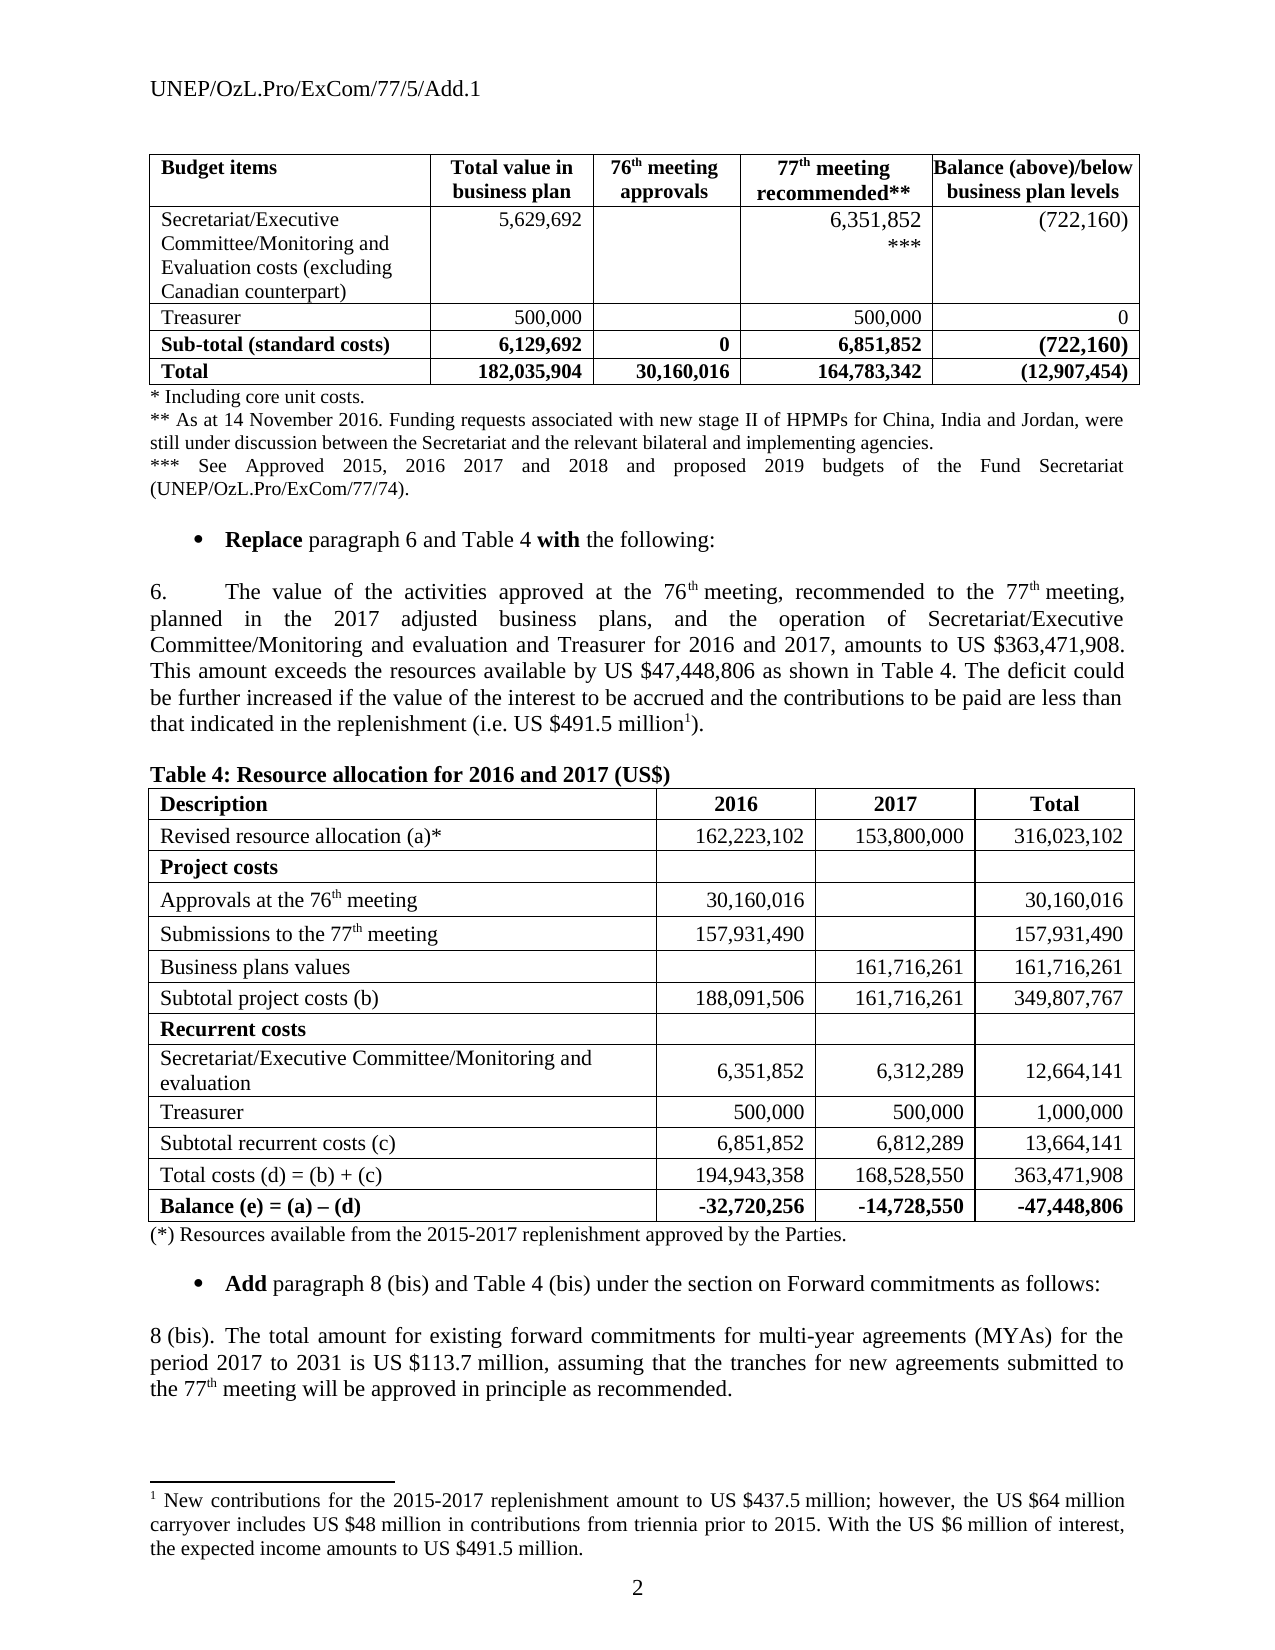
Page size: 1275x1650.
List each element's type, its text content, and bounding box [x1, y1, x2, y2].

table_cell 161,716,261 [816, 951, 974, 982]
table_cell (722,160) [933, 207, 1139, 303]
table_cell [594, 304, 740, 330]
table_cell Revised resource allocation (a)* [149, 820, 656, 850]
text *** See Approved 2015, 2016 2017 and 2018 and proposed 2019 budgets of the Fund Secretariat (UNEP/OzL.Pro/ExCom/77/74). [150, 454, 1125, 499]
table_cell 182,035,904 [431, 359, 593, 384]
subtitle Add paragraph 8 (bis) and Table 4 (bis) under the section on Forward commitments as follows: [194, 1270, 1125, 1296]
table_cell Treasurer [149, 1097, 656, 1127]
table_cell (722,160) [933, 331, 1139, 358]
table_cell 5,629,692 [431, 207, 593, 303]
table_cell 157,931,490 [657, 917, 815, 950]
table_cell [816, 917, 974, 950]
table_cell [816, 851, 974, 882]
table_cell Subtotal project costs (b) [149, 983, 656, 1013]
table_cell -47,448,806 [976, 1190, 1134, 1221]
table_header 76th meeting approvals [594, 155, 740, 206]
table_cell Submissions to the 77th meeting [149, 917, 656, 950]
table_cell 194,943,358 [657, 1159, 815, 1189]
table_header Balance (above)/below business plan levels [933, 155, 1139, 206]
table_cell 30,160,016 [976, 883, 1134, 916]
table_cell 188,091,506 [657, 983, 815, 1013]
table_cell [657, 1014, 815, 1044]
table_cell 363,471,908 [976, 1159, 1134, 1189]
table_cell Secretariat/Executive Committee/Monitoring and evaluation [149, 1045, 656, 1096]
table_cell 161,716,261 [976, 951, 1134, 982]
table_cell 0 [933, 304, 1139, 330]
text (*) Resources available from the 2015-2017 replenishment approved by the Parties. [150, 1222, 1125, 1246]
table_cell Sub-total (standard costs) [150, 331, 430, 358]
subtitle 6. The value of the activities approved at the 76th meeting, recommended to the 77th meeting, planned in the 2017 adjusted business plans, and the operation of Secretariat/Executive Committee/Monitoring and evaluation and Treasurer for 2016 and 2017, amounts to US $363,471,908. This amount exceeds the resources available by US $47,448,806 as shown in Table 4. The deficit could be further increased if the value of the interest to be accrued and the contributions to be paid are less than that indicated in the replenishment (i.e. US $491.5 million). [150, 578, 1125, 736]
table_cell 6,812,289 [816, 1128, 974, 1158]
table_cell Balance (e) = (a) – (d) [149, 1190, 656, 1221]
table_cell 316,023,102 [976, 820, 1134, 850]
table_cell Total costs (d) = (b) + (c) [149, 1159, 656, 1189]
table_cell 153,800,000 [816, 820, 974, 850]
table_cell 6,129,692 [431, 331, 593, 358]
table_cell Business plans values [149, 951, 656, 982]
table_cell 0 [594, 331, 740, 358]
table_header 2016 [657, 789, 815, 819]
table_cell -32,720,256 [657, 1190, 815, 1221]
table_cell (12,907,454) [933, 359, 1139, 384]
table_cell [594, 207, 740, 303]
table_cell 6,351,852 [657, 1045, 815, 1096]
table_header 2017 [816, 789, 974, 819]
table_cell 168,528,550 [816, 1159, 974, 1189]
text * Including core unit costs. [150, 385, 1125, 408]
table_cell 164,783,342 [741, 359, 932, 384]
table_cell 162,223,102 [657, 820, 815, 850]
table_cell 500,000 [741, 304, 932, 330]
table_cell 30,160,016 [594, 359, 740, 384]
table_cell 30,160,016 [657, 883, 815, 916]
table_cell 349,807,767 [976, 983, 1134, 1013]
table_cell Approvals at the 76th meeting [149, 883, 656, 916]
text ** As at 14 November 2016. Funding requests associated with new stage II of HPMPs for China, India and Jordan, were still under discussion between the Secretariat and the relevant bilateral and implementing agencies. [150, 408, 1125, 454]
table_cell [816, 1014, 974, 1044]
table_cell [816, 883, 974, 916]
table_cell Project costs [149, 851, 656, 882]
table_cell Recurrent costs [149, 1014, 656, 1044]
table_cell [976, 1014, 1134, 1044]
table_cell [657, 851, 815, 882]
table_header Total [976, 789, 1134, 819]
table_header Description [149, 789, 656, 819]
table_cell [657, 951, 815, 982]
table_cell 161,716,261 [816, 983, 974, 1013]
table_cell 500,000 [431, 304, 593, 330]
table_cell 500,000 [816, 1097, 974, 1127]
table_cell 157,931,490 [976, 917, 1134, 950]
table_cell Treasurer [150, 304, 430, 330]
table_header 77th meeting recommended** [741, 155, 932, 206]
table_cell Total [150, 359, 430, 384]
table_cell -14,728,550 [816, 1190, 974, 1221]
table_cell 6,851,852 [657, 1128, 815, 1158]
table_cell 6,312,289 [816, 1045, 974, 1096]
table_cell Secretariat/Executive Committee/Monitoring and Evaluation costs (excluding Canadian counterpart) [150, 207, 430, 303]
table_cell 13,664,141 [976, 1128, 1134, 1158]
table_header Total value in business plan [431, 155, 593, 206]
subtitle 8 (bis). The total amount for existing forward commitments for multi-year agreements (MYAs) for the period 2017 to 2031 is US $113.7 million, assuming that the tranches for new agreements submitted to the 77th meeting will be approved in principle as recommended. [150, 1322, 1125, 1401]
table_cell 6,851,852 [741, 331, 932, 358]
table_cell Subtotal recurrent costs (c) [149, 1128, 656, 1158]
subtitle Replace paragraph 6 and Table 4 with the following: [194, 526, 1125, 552]
table_cell 6,351,852 *** [741, 207, 932, 303]
text Table 4: Resource allocation for 2016 and 2017 (US$) [150, 761, 1125, 788]
table_cell 500,000 [657, 1097, 815, 1127]
table_cell 1,000,000 [976, 1097, 1134, 1127]
table_cell 12,664,141 [976, 1045, 1134, 1096]
table_cell [976, 851, 1134, 882]
table_header Budget items [150, 155, 430, 206]
